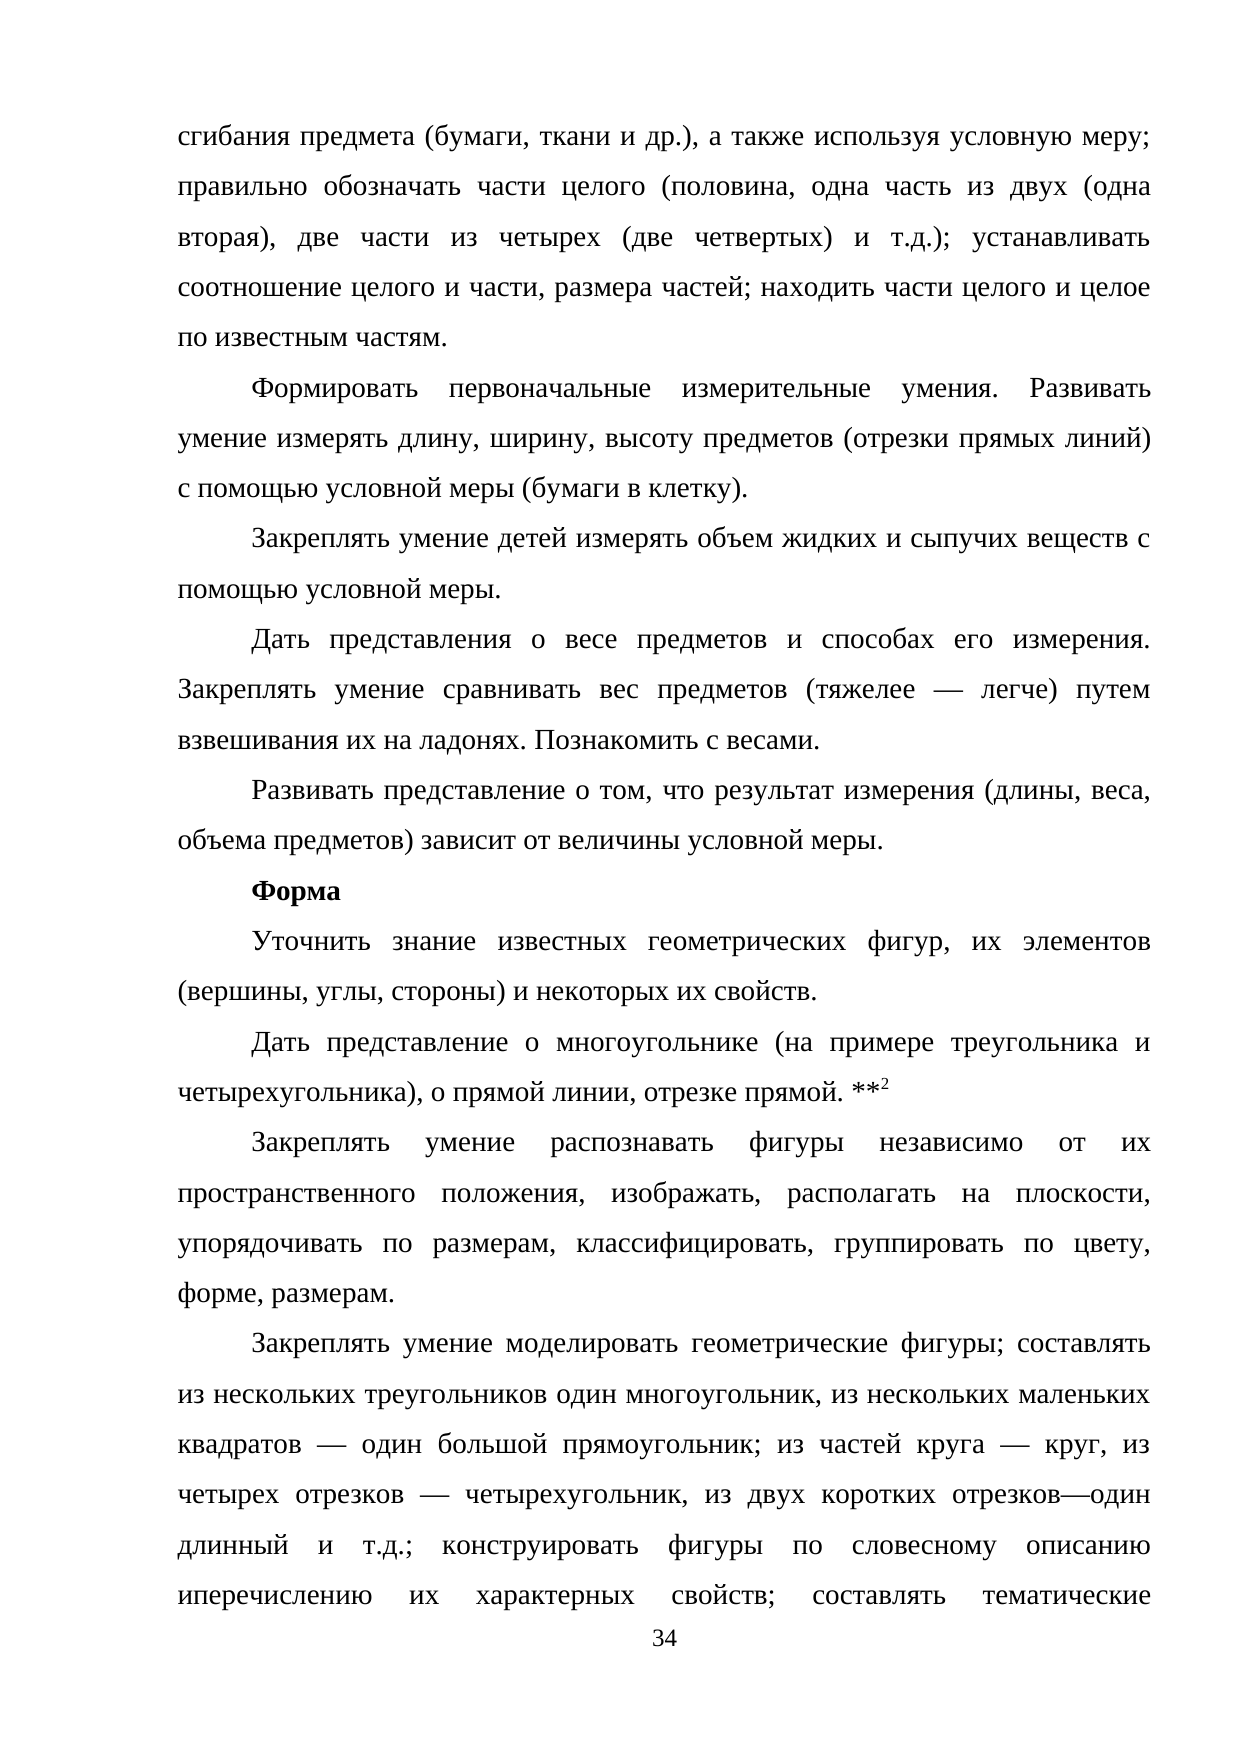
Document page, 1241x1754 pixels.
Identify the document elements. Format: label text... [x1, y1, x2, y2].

text Уточнить знание известных геометрических фигур, их элементов (вершины, углы, стороны) и некоторых их свойств. [177, 923, 1152, 1007]
text Формировать первоначальные измерительные умения. Развивать умение измерять длину, ширину, высоту предметов (отрезки прямых линий) с помощью условной меры (бумаги в клетку). [177, 370, 1152, 504]
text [177, 1326, 1152, 1611]
text Форма [177, 873, 1152, 906]
text Закреплять умение детей измерять объем жидких и сыпучих веществ с помощью условной меры. [177, 521, 1152, 604]
text Дать представления о весе предметов и способах его измерения. Закреплять умение сравнивать вес предметов (тяжелее — легче) путем взвешивания их на ладонях. Познакомить с весами. [177, 621, 1152, 755]
text Развивать представление о том, что результат измерения (длины, веса, объема предметов) зависит от величины условной меры. [177, 772, 1152, 856]
text Дать представление о многоугольнике (на примере треугольника и четырехугольника), о прямой линии, отрезке прямой. **2 [177, 1024, 1152, 1108]
text Закреплять умение распознавать фигуры независимо от их пространственного положения, изображать, располагать на плоскости, упорядочивать по размерам, классифицировать, группировать по цвету, форме, размерам. [177, 1124, 1152, 1309]
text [177, 118, 1152, 353]
